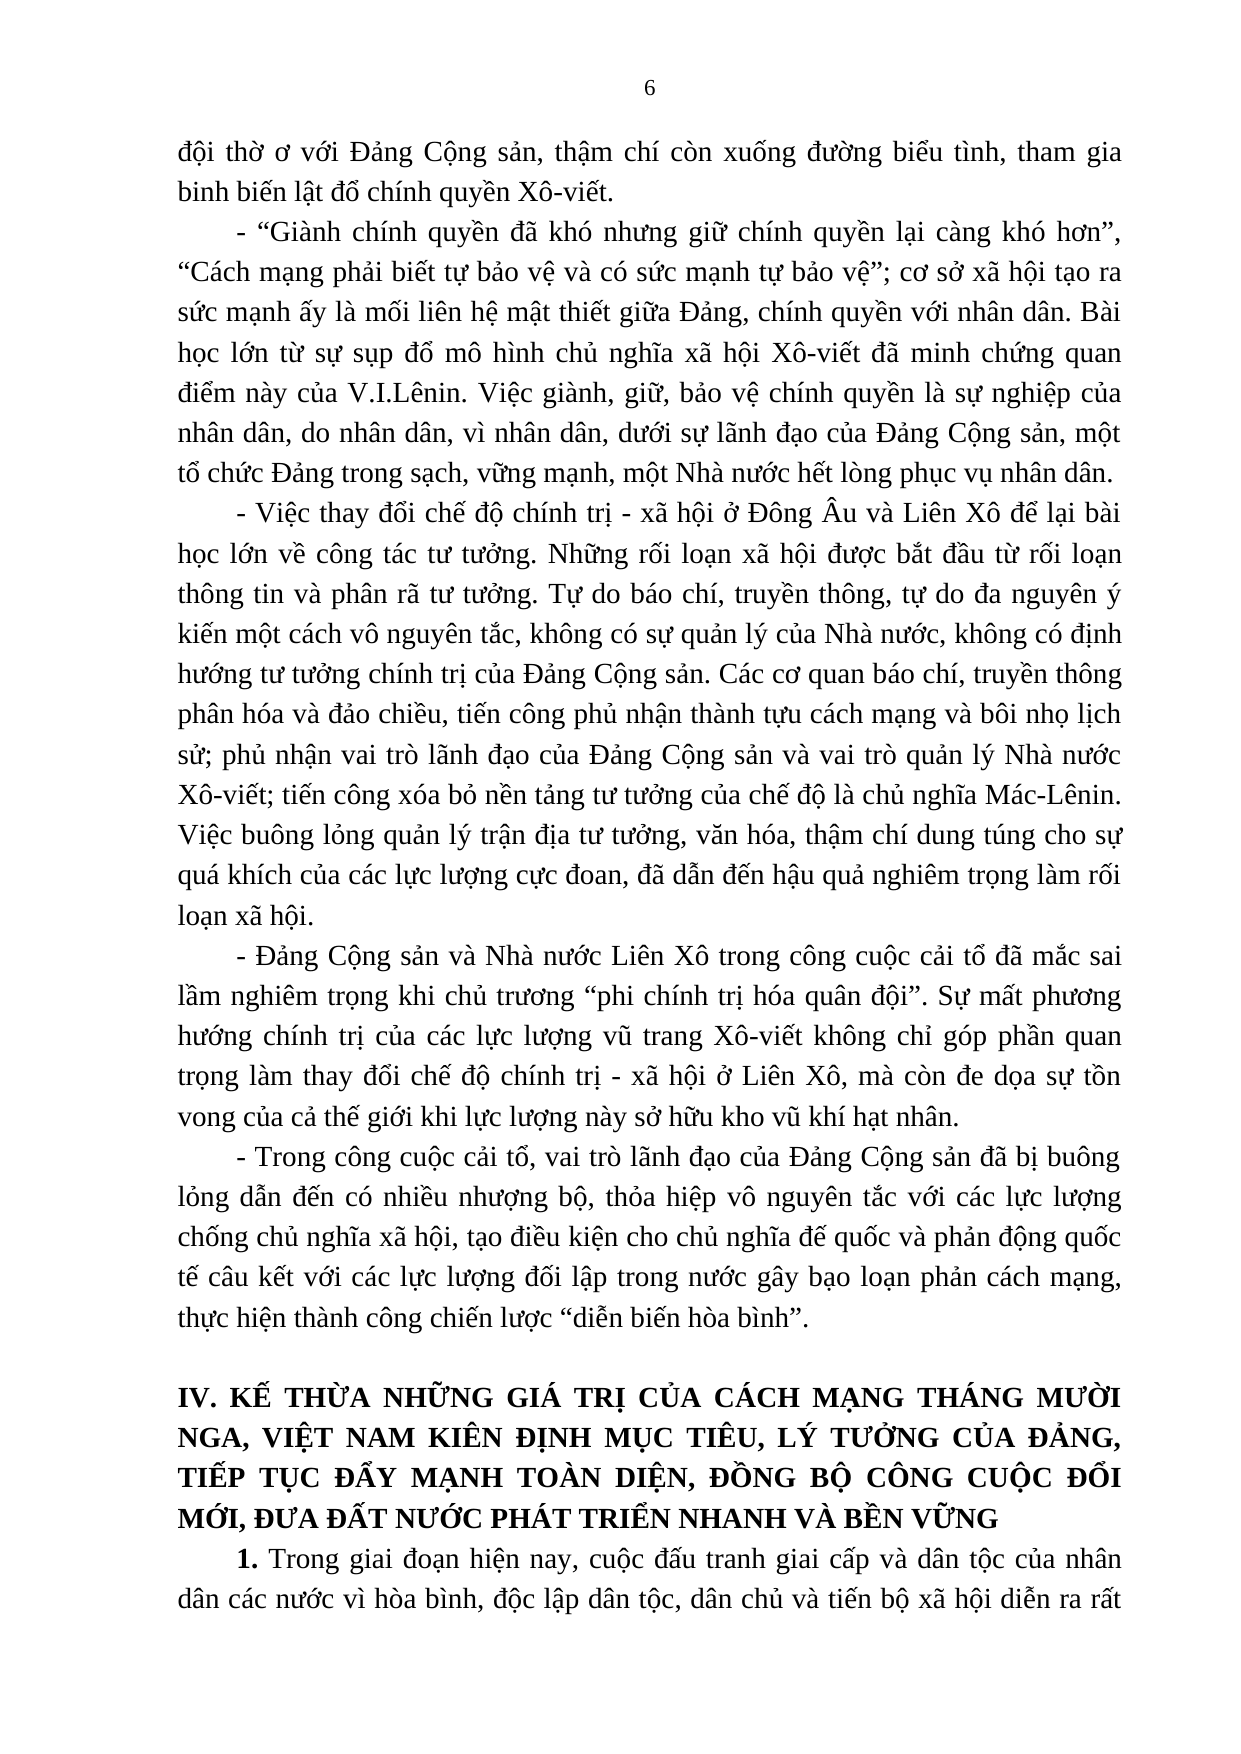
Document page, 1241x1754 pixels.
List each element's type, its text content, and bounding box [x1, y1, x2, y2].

text - Đảng Cộng sản và Nhà nước Liên Xô trong công cuộc cải tổ đã mắc sai lầm nghiêm trọng khi chủ trương “phi chính trị hóa quân đội”. Sự mất phương hướng chính trị của các lực lượng vũ trang Xô-viết không chỉ góp phần quan trọng làm thay đổi chế độ chính trị - xã hội ở Liên Xô, mà còn đe dọa sự tồn vong của cả thế giới khi lực lượng này sở hữu kho vũ khí hạt nhân. [177, 938, 1122, 1132]
text IV. KẾ THỪA NHỮNG GIÁ TRỊ CỦA CÁCH MẠNG THÁNG MƯỜI NGA, VIỆT NAM KIÊN ĐỊNH MỤC TIÊU, LÝ TƯỞNG CỦA ĐẢNG, TIẾP TỤC ĐẨY MẠNH TOÀN DIỆN, ĐỒNG BỘ CÔNG CUỘC ĐỔI MỚI, ĐƯA ĐẤT NƯỚC PHÁT TRIỂN NHANH VÀ BỀN VỮNG [177, 1380, 1122, 1534]
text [177, 134, 1122, 207]
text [177, 1541, 1122, 1615]
text - “Giành chính quyền đã khó nhưng giữ chính quyền lại càng khó hơn”, “Cách mạng phải biết tự bảo vệ và có sức mạnh tự bảo vệ”; cơ sở xã hội tạo ra sức mạnh ấy là mối liên hệ mật thiết giữa Đảng, chính quyền với nhân dân. Bài học lớn từ sự sụp đổ mô hình chủ nghĩa xã hội Xô-viết đã minh chứng quan điểm này của V.I.Lênin. Việc giành, giữ, bảo vệ chính quyền là sự nghiệp của nhân dân, do nhân dân, vì nhân dân, dưới sự lãnh đạo của Đảng Cộng sản, một tổ chức Đảng trong sạch, vững mạnh, một Nhà nước hết lòng phục vụ nhân dân. [177, 214, 1122, 489]
text - Việc thay đổi chế độ chính trị - xã hội ở Đông Âu và Liên Xô để lại bài học lớn về công tác tư tưởng. Những rối loạn xã hội được bắt đầu từ rối loạn thông tin và phân rã tư tưởng. Tự do báo chí, truyền thông, tự do đa nguyên ý kiến một cách vô nguyên tắc, không có sự quản lý của Nhà nước, không có định hướng tư tưởng chính trị của Đảng Cộng sản. Các cơ quan báo chí, truyền thông phân hóa và đảo chiều, tiến công phủ nhận thành tựu cách mạng và bôi nhọ lịch sử; phủ nhận vai trò lãnh đạo của Đảng Cộng sản và vai trò quản lý Nhà nước Xô-viết; tiến công xóa bỏ nền tảng tư tưởng của chế độ là chủ nghĩa Mác-Lênin. Việc buông lỏng quản lý trận địa tư tưởng, văn hóa, thậm chí dung túng cho sự quá khích của các lực lượng cực đoan, đã dẫn đến hậu quả nghiêm trọng làm rối loạn xã hội. [177, 496, 1122, 931]
text - Trong công cuộc cải tổ, vai trò lãnh đạo của Đảng Cộng sản đã bị buông lỏng dẫn đến có nhiều nhượng bộ, thỏa hiệp vô nguyên tắc với các lực lượng chống chủ nghĩa xã hội, tạo điều kiện cho chủ nghĩa đế quốc và phản động quốc tế câu kết với các lực lượng đối lập trong nước gây bạo loạn phản cách mạng, thực hiện thành công chiến lược “diễn biến hòa bình”. [177, 1139, 1122, 1333]
